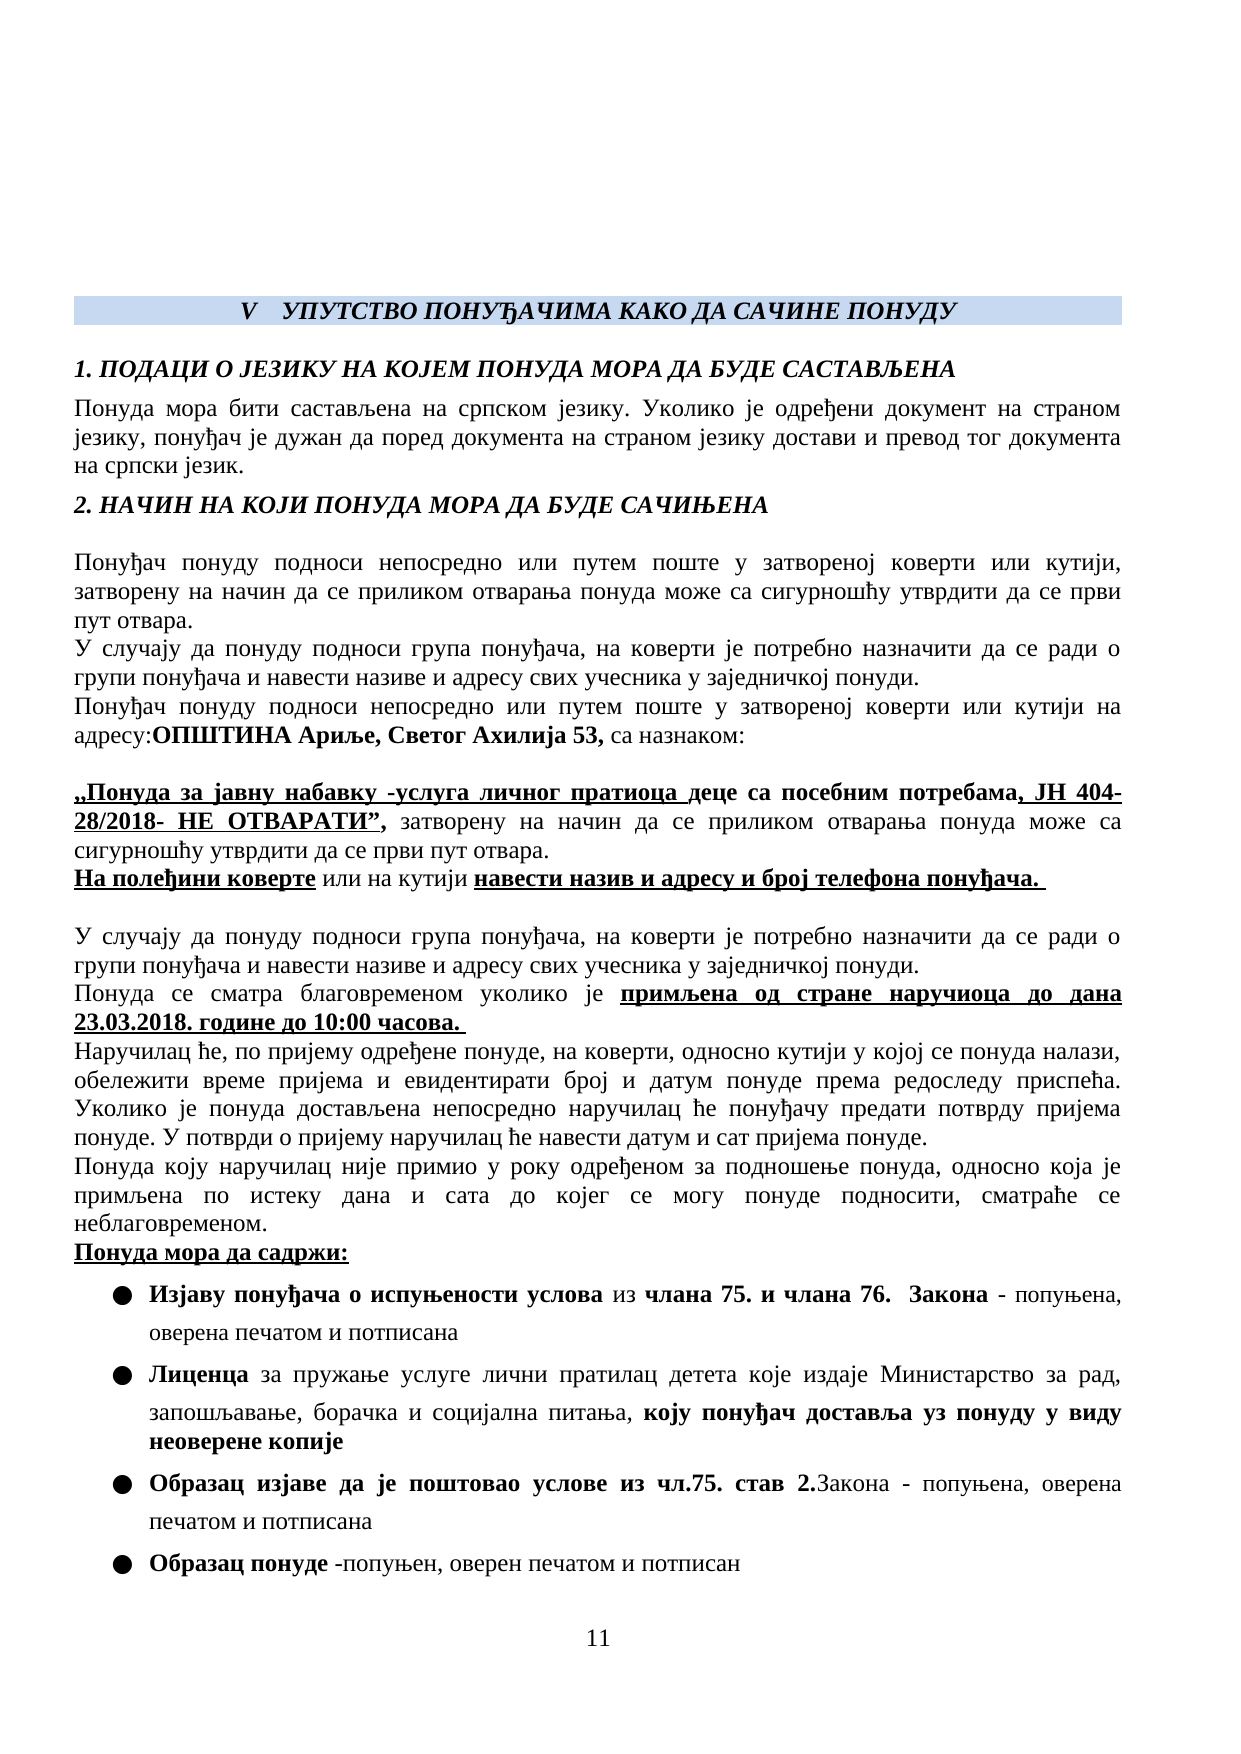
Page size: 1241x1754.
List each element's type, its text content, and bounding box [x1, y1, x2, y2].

text Понуђач понуду подноси непосредно или путем поште у затвореној коверти или кутији на адресу:ОПШТИНА Ариље, Светог Ахилија 53, са назнаком: [74, 691, 1122, 748]
text ,,Понуда за јавну набавку -услуга личног пратиоца деце са посебним потребама, ЈН 404-28/2018- НЕ ОТВАРАТИ”, затворену на начин да се приликом отварања понуда може са сигурношћу утврдити да се први пут отвара. [74, 777, 1122, 863]
list Изјаву понуђача о испуњености услова из члана 75. и члана 76. Закона - попуњена, оверена печатом и потписана [111, 1266, 1122, 1346]
text 1. ПОДАЦИ О ЈЕЗИКУ НА КОЈЕМ ПОНУДА МОРА ДА БУДЕ САСТАВЉЕНА [74, 354, 1122, 383]
list Лиценца за пружање услуге лични пратилац детета које издаје Mинистарство за рад, запошљавање, борачка и социјална питања, коју понуђач доставља уз понуду у виду неоверене копије [111, 1346, 1122, 1455]
text На полеђини коверте или на кутији навести назив и адресу и број телефона понуђача. [74, 863, 1122, 892]
text Понуђач понуду подноси непосредно или путем поште у затвореној коверти или кутији, затворену на начин да се приликом отварања понуда може са сигурношћу утврдити да се први пут отвара. [74, 547, 1122, 633]
text Понуда мора да садржи: [74, 1237, 1122, 1266]
text Наручилац ће, по пријему одређене понуде, на коверти, односно кутији у којој се понуда налази, обележити време пријема и евидентирати број и датум понуде према редоследу приспећа. Уколико је понуда достављена непосредно наручилац ће понуђачу предати потврду пријема понуде. У потврди о пријему наручилац ће навести датум и сат пријема понуде. [74, 1036, 1122, 1151]
text У случају да понуду подноси група понуђача, на коверти је потребно назначити да се ради о групи понуђача и навести називе и адресу свих учесника у заједничкој понуди. [74, 633, 1122, 691]
text Понуда коју наручилац није примио у року одређеном за подношење понуда, односно која је примљена по истеку дана и сата до којег се могу понуде подносити, сматраће се неблаговременом. [74, 1151, 1122, 1237]
text У случају да понуду подноси група понуђача, на коверти је потребно назначити да се ради о групи понуђача и навести називе и адресу свих учесника у заједничкој понуди. [74, 921, 1122, 978]
text Понуда мора бити састављена на српском језику. Уколико је одређени документ на страном језику, понуђач је дужан да поред документа на страном језику достави и превод тог документа на српски језик. [74, 393, 1122, 479]
text 2. НАЧИН НА КОЈИ ПОНУДА МОРА ДА БУДЕ САЧИЊЕНА [74, 490, 1122, 518]
list Образац понуде -попуњен, оверен печатом и потписан [111, 1535, 1122, 1586]
text V УПУТСТВО ПОНУЂАЧИМА КАКО ДА САЧИНЕ ПОНУДУ [74, 296, 1122, 325]
text Понуда се сматра благовременом уколико је примљена од стране наручиоца до дана 23.03.2018. године до 10:00 часова. [74, 978, 1122, 1036]
list Oбразац изјаве да је поштовао услове из чл.75. став 2.Закона - попуњена, оверена печатом и потписана [111, 1455, 1122, 1535]
